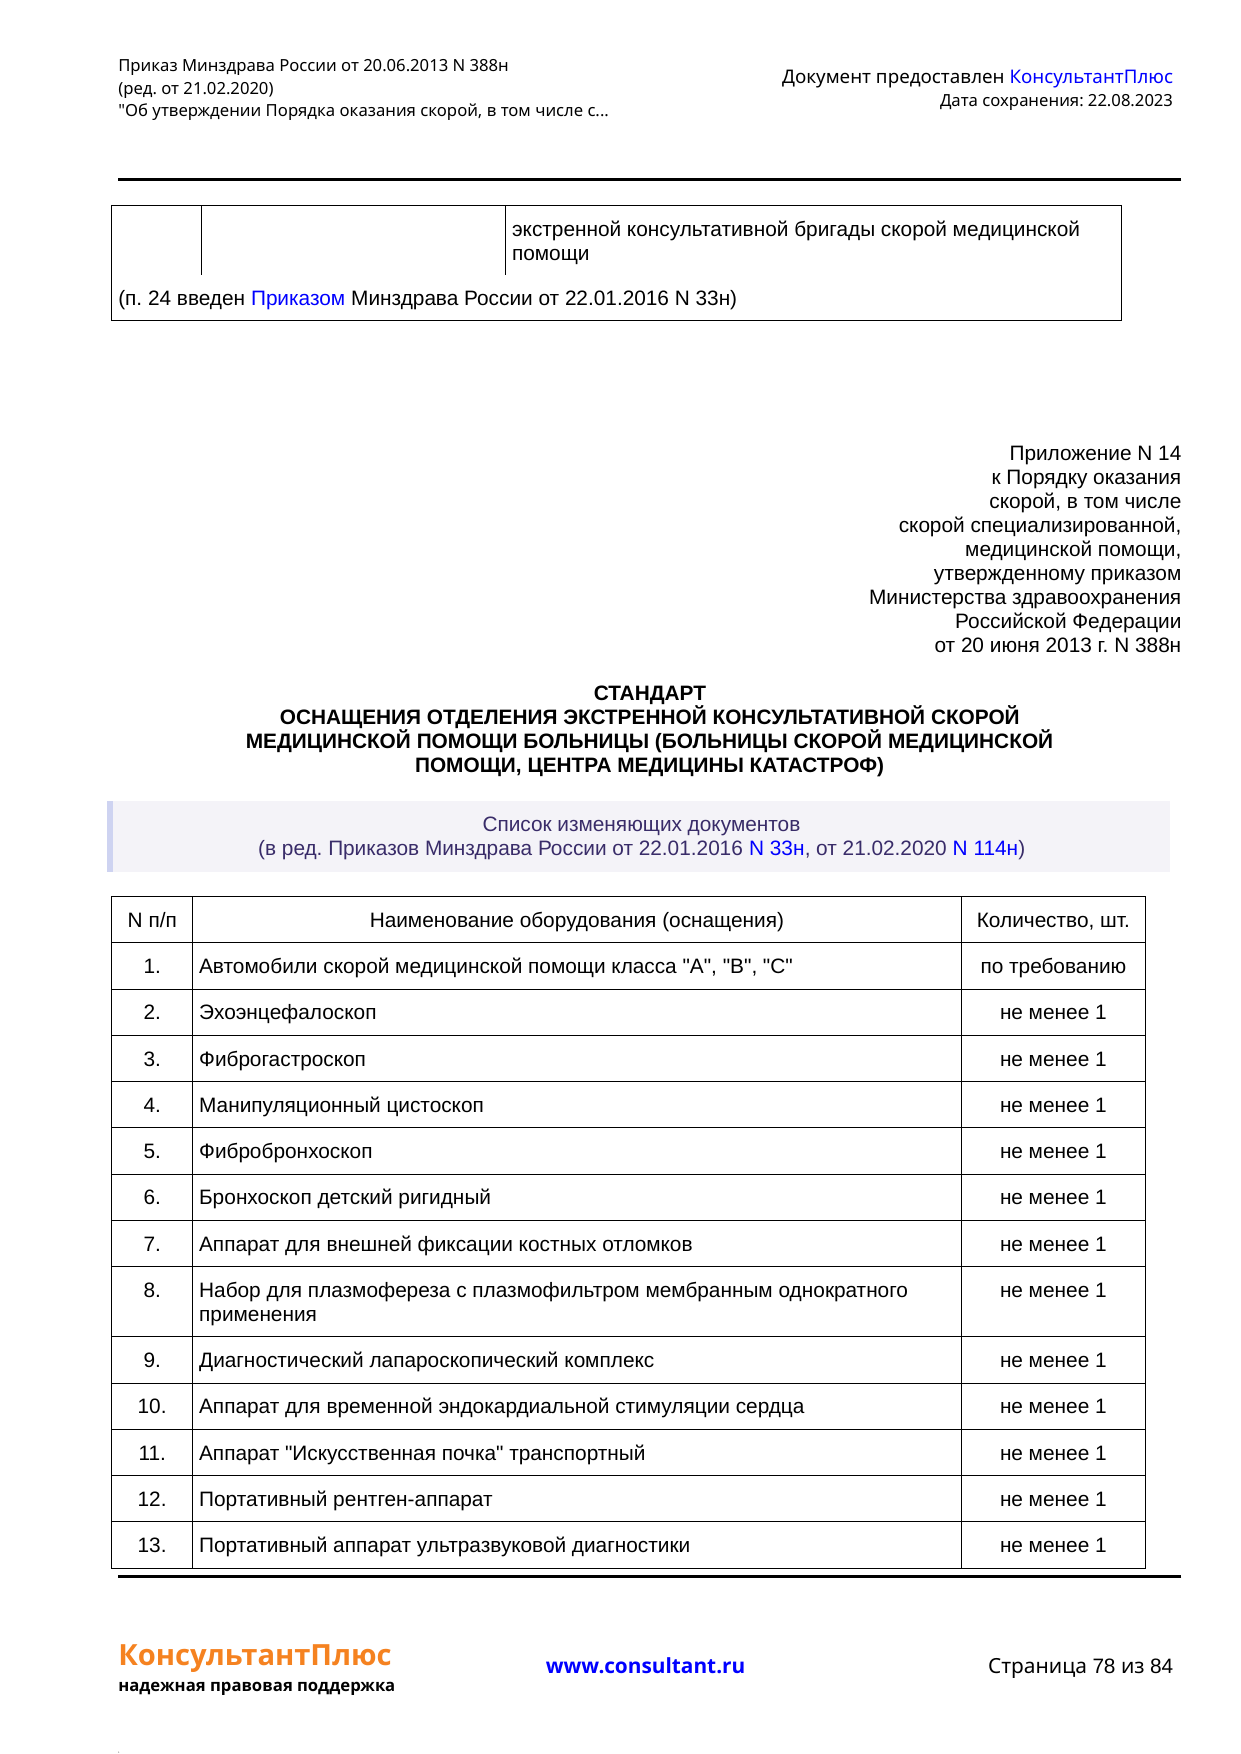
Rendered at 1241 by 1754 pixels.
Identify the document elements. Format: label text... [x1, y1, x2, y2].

text утвержденному приказом [118, 561, 1181, 585]
text Российской Федерации [118, 609, 1181, 633]
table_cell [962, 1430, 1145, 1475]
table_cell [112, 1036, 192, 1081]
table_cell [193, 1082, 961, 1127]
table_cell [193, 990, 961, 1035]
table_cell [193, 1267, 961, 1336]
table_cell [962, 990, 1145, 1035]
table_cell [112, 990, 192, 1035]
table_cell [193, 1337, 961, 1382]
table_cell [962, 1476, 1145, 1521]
text Приложение N 14 [118, 441, 1181, 465]
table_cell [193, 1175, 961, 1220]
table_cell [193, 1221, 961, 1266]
text скорой, в том числе [118, 489, 1181, 513]
text от 20 июня 2013 г. N 388н [118, 633, 1181, 657]
title СТАНДАРТ [118, 681, 1181, 704]
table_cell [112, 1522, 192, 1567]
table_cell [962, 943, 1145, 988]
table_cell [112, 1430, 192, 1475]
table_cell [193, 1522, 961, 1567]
text скорой специализированной, [118, 513, 1181, 537]
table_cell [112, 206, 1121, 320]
title ОСНАЩЕНИЯ ОТДЕЛЕНИЯ ЭКСТРЕННОЙ КОНСУЛЬТАТИВНОЙ СКОРОЙ [118, 704, 1181, 728]
title ПОМОЩИ, ЦЕНТРА МЕДИЦИНЫ КАТАСТРОФ) [118, 752, 1181, 776]
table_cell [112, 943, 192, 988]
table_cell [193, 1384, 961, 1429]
text к Порядку оказания [118, 465, 1181, 489]
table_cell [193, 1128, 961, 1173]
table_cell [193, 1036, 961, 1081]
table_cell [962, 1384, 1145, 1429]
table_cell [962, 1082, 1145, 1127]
title МЕДИЦИНСКОЙ ПОМОЩИ БОЛЬНИЦЫ (БОЛЬНИЦЫ СКОРОЙ МЕДИЦИНСКОЙ [118, 728, 1181, 752]
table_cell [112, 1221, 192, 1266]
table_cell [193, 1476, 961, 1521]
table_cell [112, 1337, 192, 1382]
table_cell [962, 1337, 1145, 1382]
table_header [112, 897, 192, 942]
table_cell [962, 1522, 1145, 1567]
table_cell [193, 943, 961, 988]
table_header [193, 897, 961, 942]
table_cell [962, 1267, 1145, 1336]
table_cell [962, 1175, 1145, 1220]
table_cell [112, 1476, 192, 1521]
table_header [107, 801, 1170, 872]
text медицинской помощи, [118, 537, 1181, 561]
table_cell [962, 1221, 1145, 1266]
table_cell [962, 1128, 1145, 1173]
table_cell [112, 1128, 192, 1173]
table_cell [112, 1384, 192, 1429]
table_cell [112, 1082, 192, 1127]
text Министерства здравоохранения [118, 585, 1181, 609]
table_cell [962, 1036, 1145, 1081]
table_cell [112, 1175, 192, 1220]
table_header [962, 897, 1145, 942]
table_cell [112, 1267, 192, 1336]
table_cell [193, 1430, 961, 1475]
